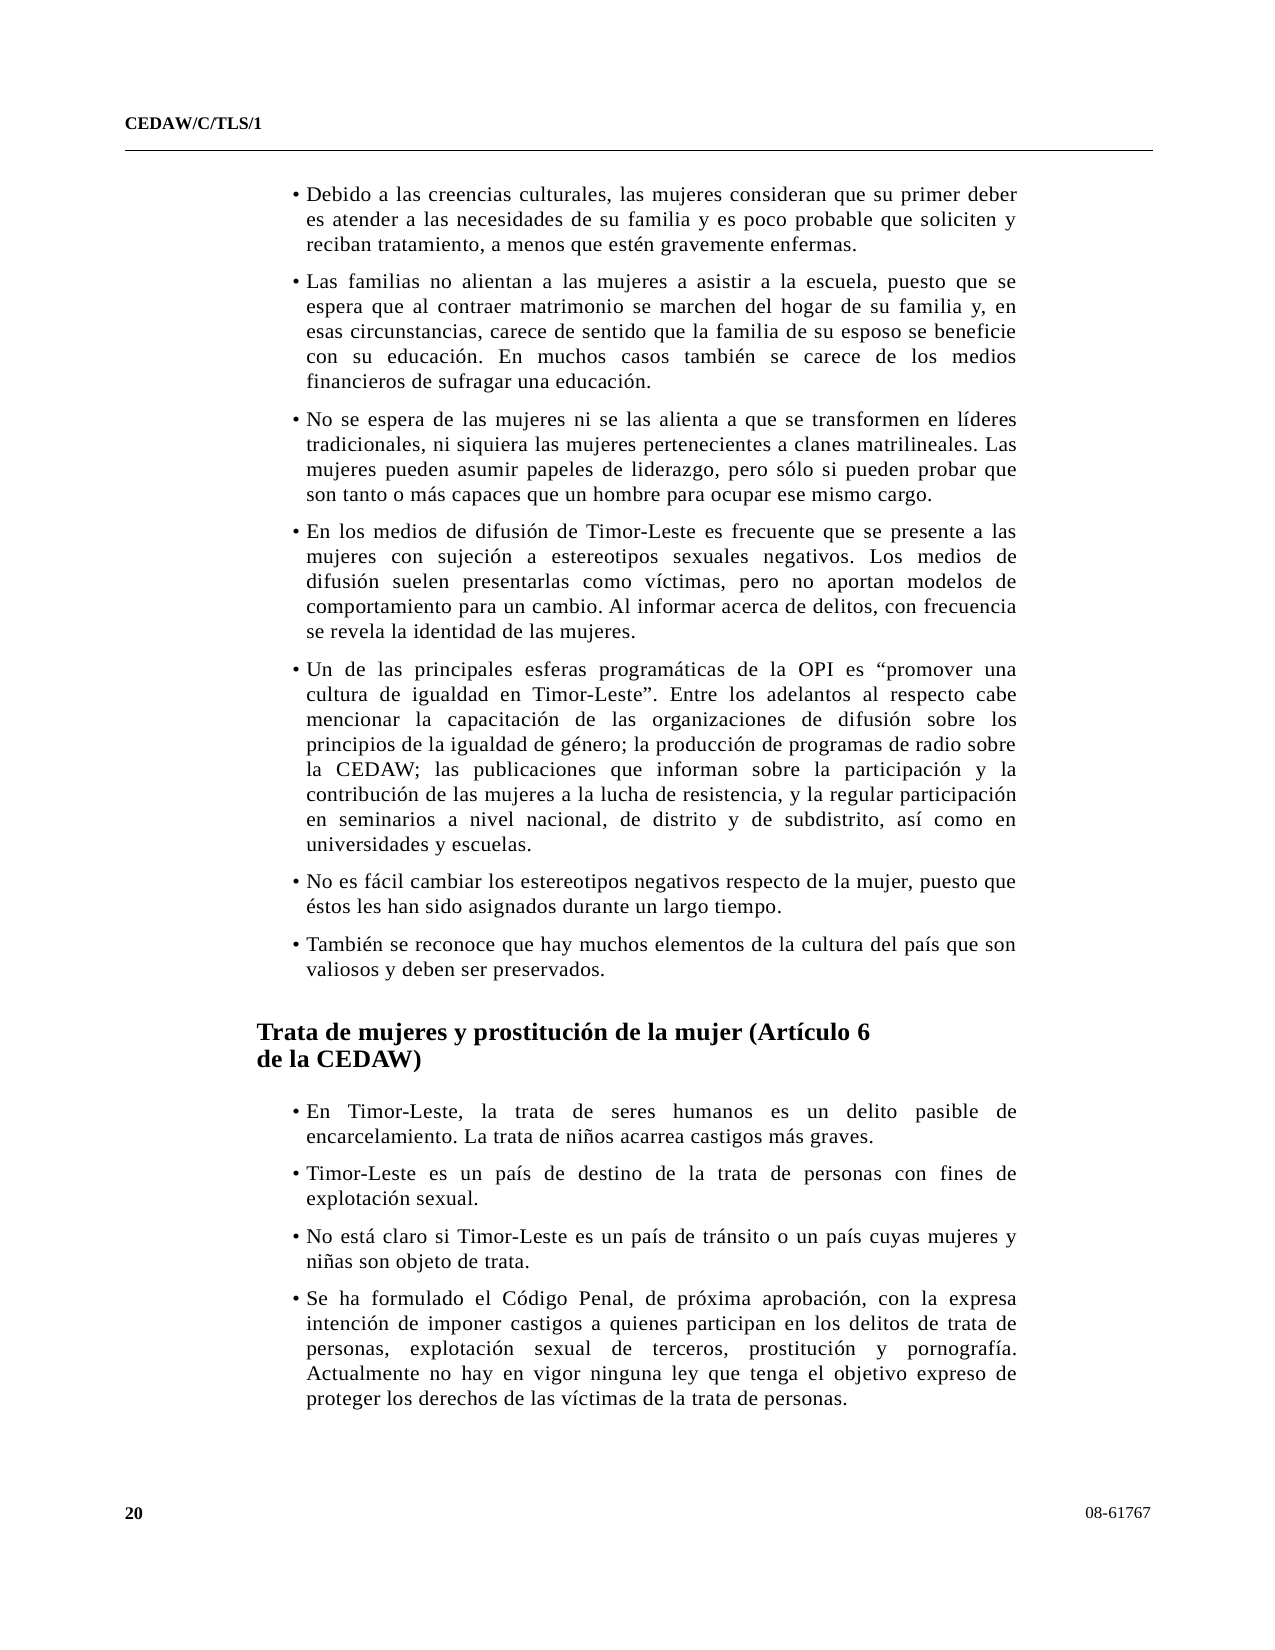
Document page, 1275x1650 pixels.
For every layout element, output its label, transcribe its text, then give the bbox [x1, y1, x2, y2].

text • Las familias no alientan a las mujeres a asistir a la escuela, puesto que se espera que al contraer matrimonio se marchen del hogar de su familia y, en esas circunstancias, carece de sentido que la familia de su esposo se beneficie con su educación. En muchos casos también se carece de los medios financieros de sufragar una educación. [256, 269, 1018, 394]
text • No está claro si Timor-Leste es un país de tránsito o un país cuyas mujeres y niñas son objeto de trata. [256, 1223, 1018, 1273]
text • En Timor-Leste, la trata de seres humanos es un delito pasible de encarcelamiento. La trata de niños acarrea castigos más graves. [256, 1098, 1018, 1148]
text • Debido a las creencias culturales, las mujeres consideran que su primer deber es atender a las necesidades de su familia y es poco probable que soliciten y reciban tratamiento, a menos que estén gravemente enfermas. [256, 181, 1018, 256]
text • Un de las principales esferas programáticas de la OPI es “promover una cultura de igualdad en Timor-Leste”. Entre los adelantos al respecto cabe mencionar la capacitación de las organizaciones de difusión sobre los principios de la igualdad de género; la producción de programas de radio sobre la CEDAW; las publicaciones que informan sobre la participación y la contribución de las mujeres a la lucha de resistencia, y la regular participación en seminarios a nivel nacional, de distrito y de subdistrito, así como en universidades y escuelas. [256, 656, 1018, 856]
text • No es fácil cambiar los estereotipos negativos respecto de la mujer, puesto que éstos les han sido asignados durante un largo tiempo. [256, 869, 1018, 919]
text • También se reconoce que hay muchos elementos de la cultura del país que son valiosos y deben ser preservados. [256, 931, 1018, 981]
text • Timor-Leste es un país de destino de la trata de personas con fines de explotación sexual. [256, 1161, 1018, 1211]
text • En los medios de difusión de Timor-Leste es frecuente que se presente a las mujeres con sujeción a estereotipos sexuales negativos. Los medios de difusión suelen presentarlas como víctimas, pero no aportan modelos de comportamiento para un cambio. Al informar acerca de delitos, con frecuencia se revela la identidad de las mujeres. [256, 519, 1018, 644]
text • No se espera de las mujeres ni se las alienta a que se transformen en líderes tradicionales, ni siquiera las mujeres pertenecientes a clanes matrilineales. Las mujeres pueden asumir papeles de liderazgo, pero sólo si pueden probar que son tanto o más capaces que un hombre para ocupar ese mismo cargo. [256, 406, 1018, 506]
text • Se ha formulado el Código Penal, de próxima aprobación, con la expresa intención de imponer castigos a quienes participan en los delitos de trata de personas, explotación sexual de terceros, prostitución y pornografía. Actualmente no hay en vigor ninguna ley que tenga el objetivo expreso de proteger los derechos de las víctimas de la trata de personas. [256, 1286, 1018, 1411]
text Trata de mujeres y prostitución de la mujer (Artículo 6 de la CEDAW) [124, 1019, 1151, 1073]
